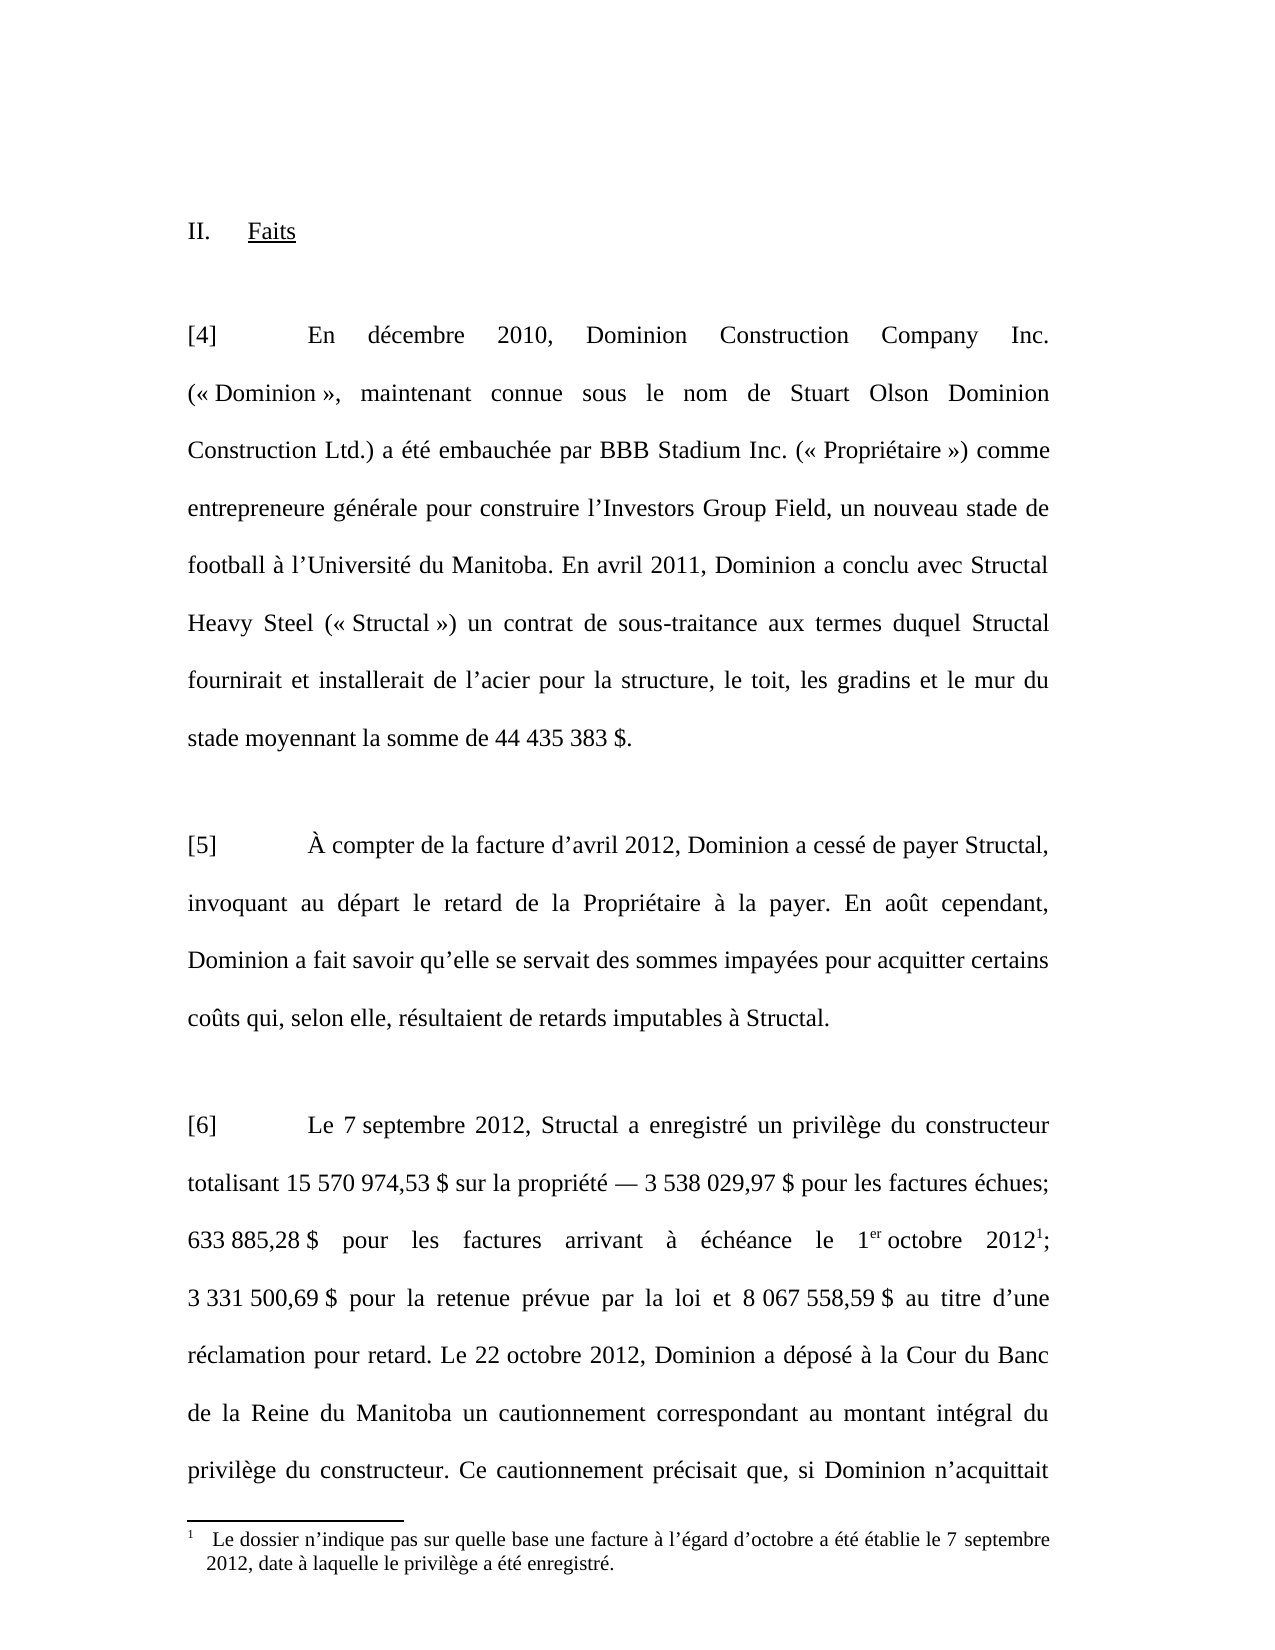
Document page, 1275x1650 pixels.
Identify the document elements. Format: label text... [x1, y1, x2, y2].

text À compter de la facture d’avril 2012, Dominion a cessé de payer Structal, invoquant au départ le retard de la Propriétaire à la payer. En août cependant, Dominion a fait savoir qu’elle se servait des sommes impayées pour acquitter certains coûts qui, selon elle, résultaient de retards imputables à Structal. [187, 830, 1050, 1031]
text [187, 1110, 1050, 1484]
text En décembre 2010, Dominion Construction Company Inc. (« Dominion », maintenant connue sous le nom de Stuart Olson Dominion Construction Ltd.) a été embauchée par BBB Stadium Inc. (« Propriétaire ») comme entrepreneure générale pour construire l’Investors Group Field, un nouveau stade de football à l’Université du Manitoba. En avril 2011, Dominion a conclu avec Structal Heavy Steel (« Structal ») un contrat de sous-traitance aux termes duquel Structal fournirait et installerait de l’acier pour la structure, le toit, les gradins et le mur du stade moyennant la somme de 44 435 383 $. [187, 320, 1050, 751]
title Faits [187, 216, 1050, 245]
